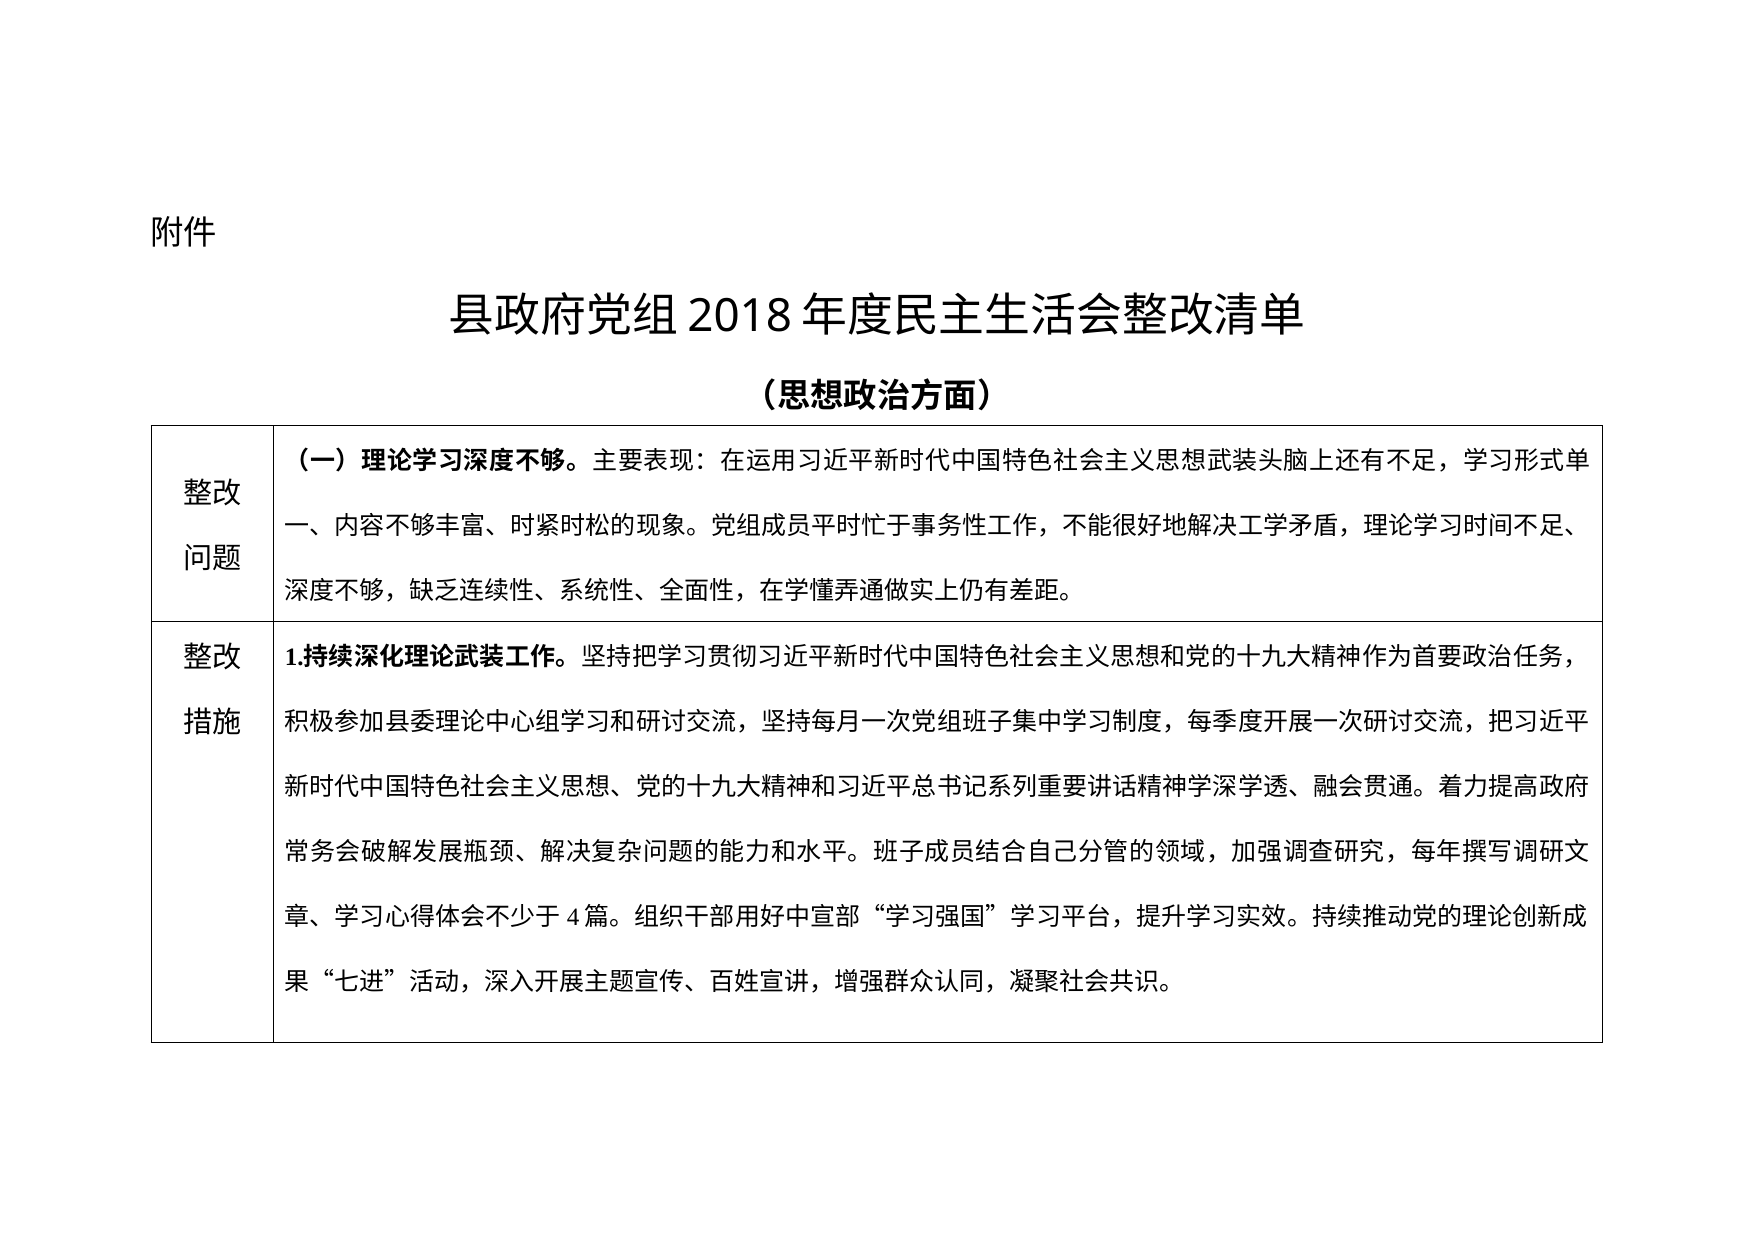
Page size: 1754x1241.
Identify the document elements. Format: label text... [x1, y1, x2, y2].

text 附件 [150, 198, 1604, 263]
table_header 整改 问题 [152, 426, 273, 621]
table_cell 整改 措施 [152, 622, 273, 1042]
table_header （一）理论学习深度不够。主要表现：在运用习近平新时代中国特色社会主义思想武装头脑上还有不足，学习形式单一、内容不够丰富、时紧时松的现象。党组成员平时忙于事务性工作，不能很好地解决工学矛盾，理论学习时间不足、深度不够，缺乏连续性、系统性、全面性，在学懂弄通做实上仍有差距。 [274, 426, 1602, 621]
text （思想政治方面） [150, 360, 1604, 425]
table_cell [274, 622, 1602, 1042]
text 县政府党组2018年度民主生活会整改清单 [150, 263, 1604, 360]
